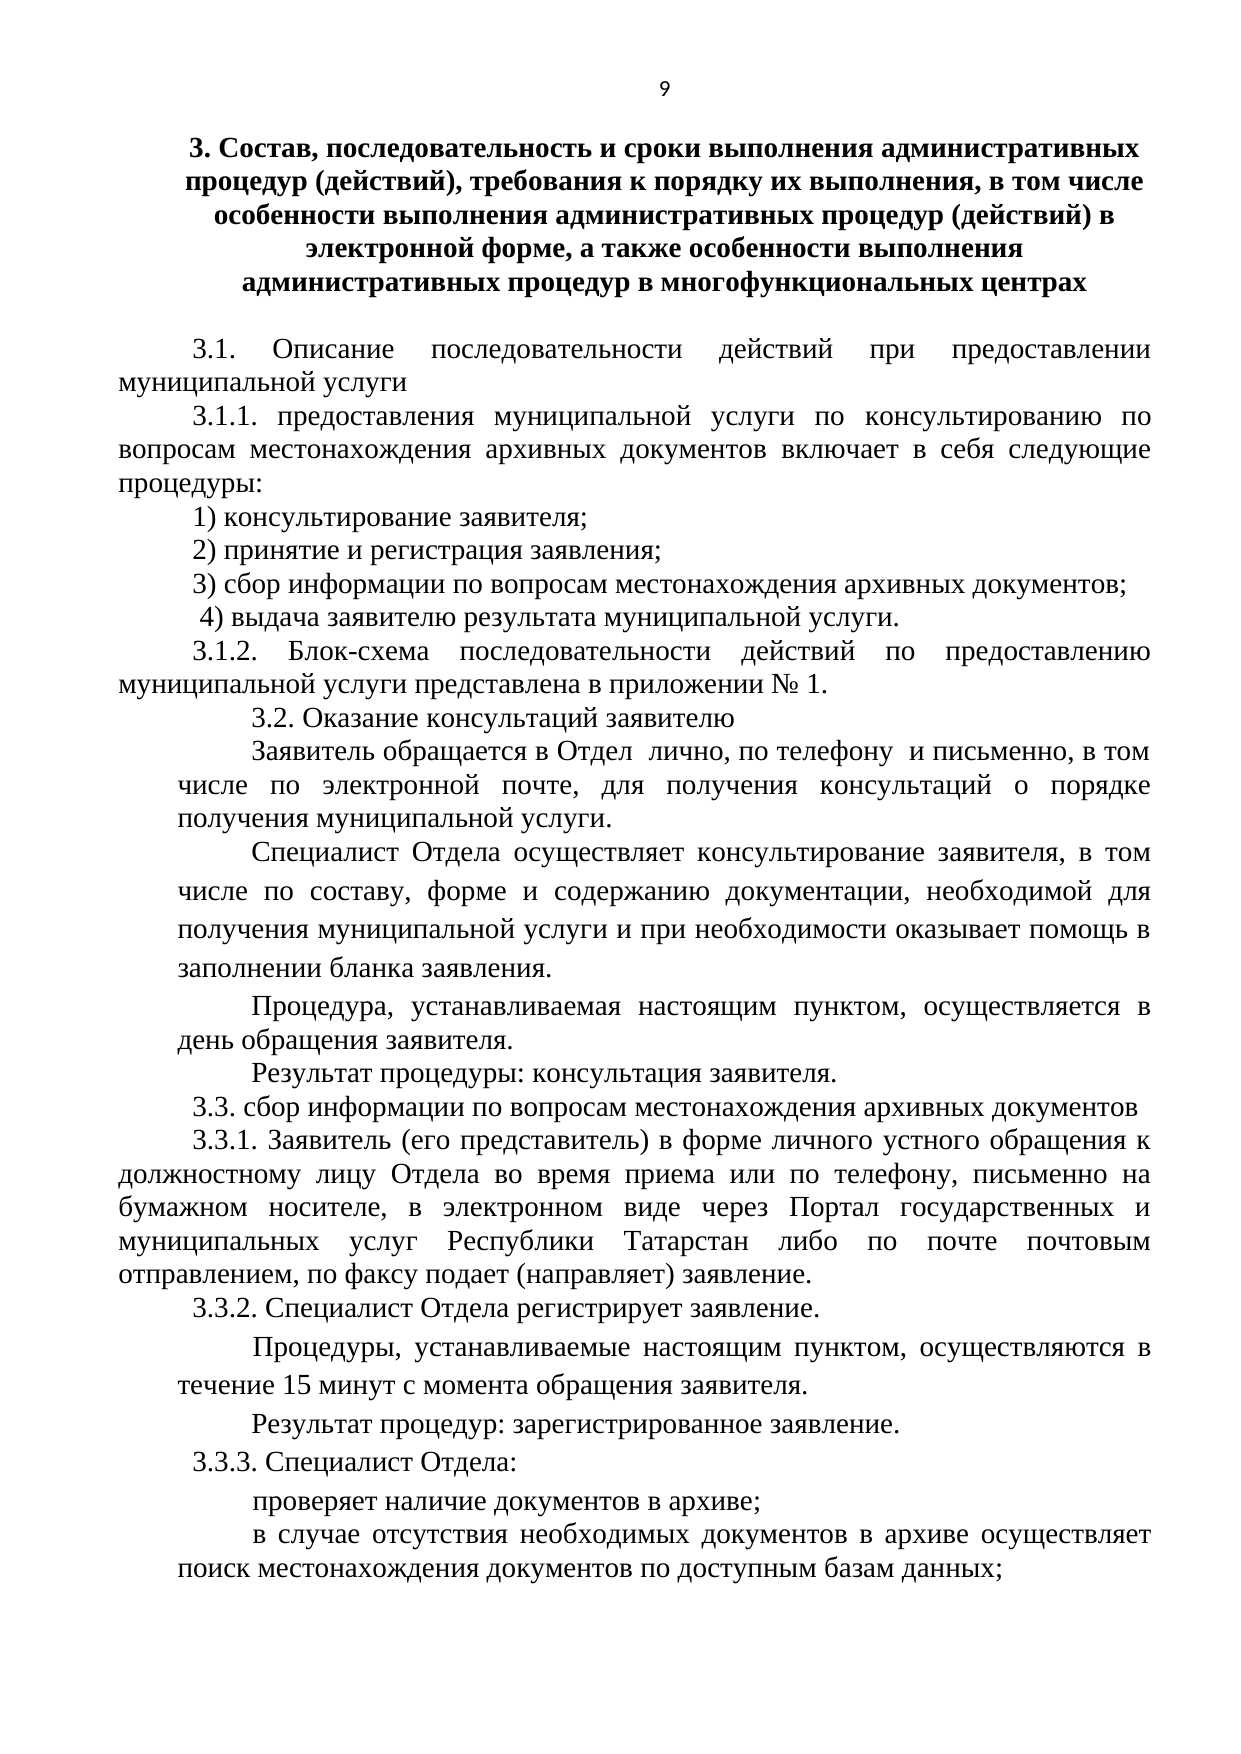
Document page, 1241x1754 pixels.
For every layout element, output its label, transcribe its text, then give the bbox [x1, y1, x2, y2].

text 3. Состав, последовательность и сроки выполнения административных процедур (действий), требования к порядку их выполнения, в том числе особенности выполнения административных процедур (действий) в электронной форме, а также особенности выполнения административных процедур в многофункциональных центрах [177, 130, 1152, 297]
text 4) выдача заявителю результата муниципальной услуги. [192, 599, 1152, 633]
text Процедура, устанавливаемая настоящим пунктом, осуществляется в день обращения заявителя. [177, 988, 1152, 1055]
text 3.1. Описание последовательности действий при предоставлении муниципальной услуги [118, 331, 1152, 398]
text 1) консультирование заявителя; [118, 499, 1152, 532]
text Результат процедуры: консультация заявителя. [177, 1055, 1152, 1089]
text 2) принятие и регистрация заявления; [118, 532, 1152, 566]
text 3.3.1. Заявитель (его представитель) в форме личного устного обращения к должностному лицу Отдела во время приема или по телефону, письменно на бумажном носителе, в электронном виде через Портал государственных и муниципальных услуг Республики Татарстан либо по почте почтовым отправлением, по факсу подает (направляет) заявление. [118, 1122, 1152, 1290]
text 3.2. Оказание консультаций заявителю [177, 700, 1152, 733]
text Процедуры, устанавливаемые настоящим пунктом, осуществляются в течение 15 минут с момента обращения заявителя. [177, 1329, 1152, 1401]
text в случае отсутствия необходимых документов в архиве осуществляет поиск местонахождения документов по доступным базам данных; [177, 1516, 1152, 1583]
text 3.3.3. Специалист Отдела: [177, 1444, 1152, 1478]
text 3.3. сбор информации по вопросам местонахождения архивных документов [118, 1089, 1152, 1122]
text 3.3.2. Специалист Отдела регистрирует заявление. [118, 1290, 1152, 1324]
text проверяет наличие документов в архиве; [177, 1483, 1152, 1516]
text 3) сбор информации по вопросам местонахождения архивных документов; [192, 566, 1152, 599]
text 3.1.1. предоставления муниципальной услуги по консультированию по вопросам местонахождения архивных документов включает в себя следующие процедуры: [118, 398, 1152, 499]
text Результат процедур: зарегистрированное заявление. [251, 1406, 1152, 1439]
text 3.1.2. Блок-схема последовательности действий по предоставлению муниципальной услуги представлена в приложении № 1. [118, 633, 1152, 700]
text Специалист Отдела осуществляет консультирование заявителя, в том числе по составу, форме и содержанию документации, необходимой для получения муниципальной услуги и при необходимости оказывает помощь в заполнении бланка заявления. [177, 834, 1152, 983]
text Заявитель обращается в Отдел лично, по телефону и письменно, в том числе по электронной почте, для получения консультаций о порядке получения муниципальной услуги. [177, 733, 1152, 834]
